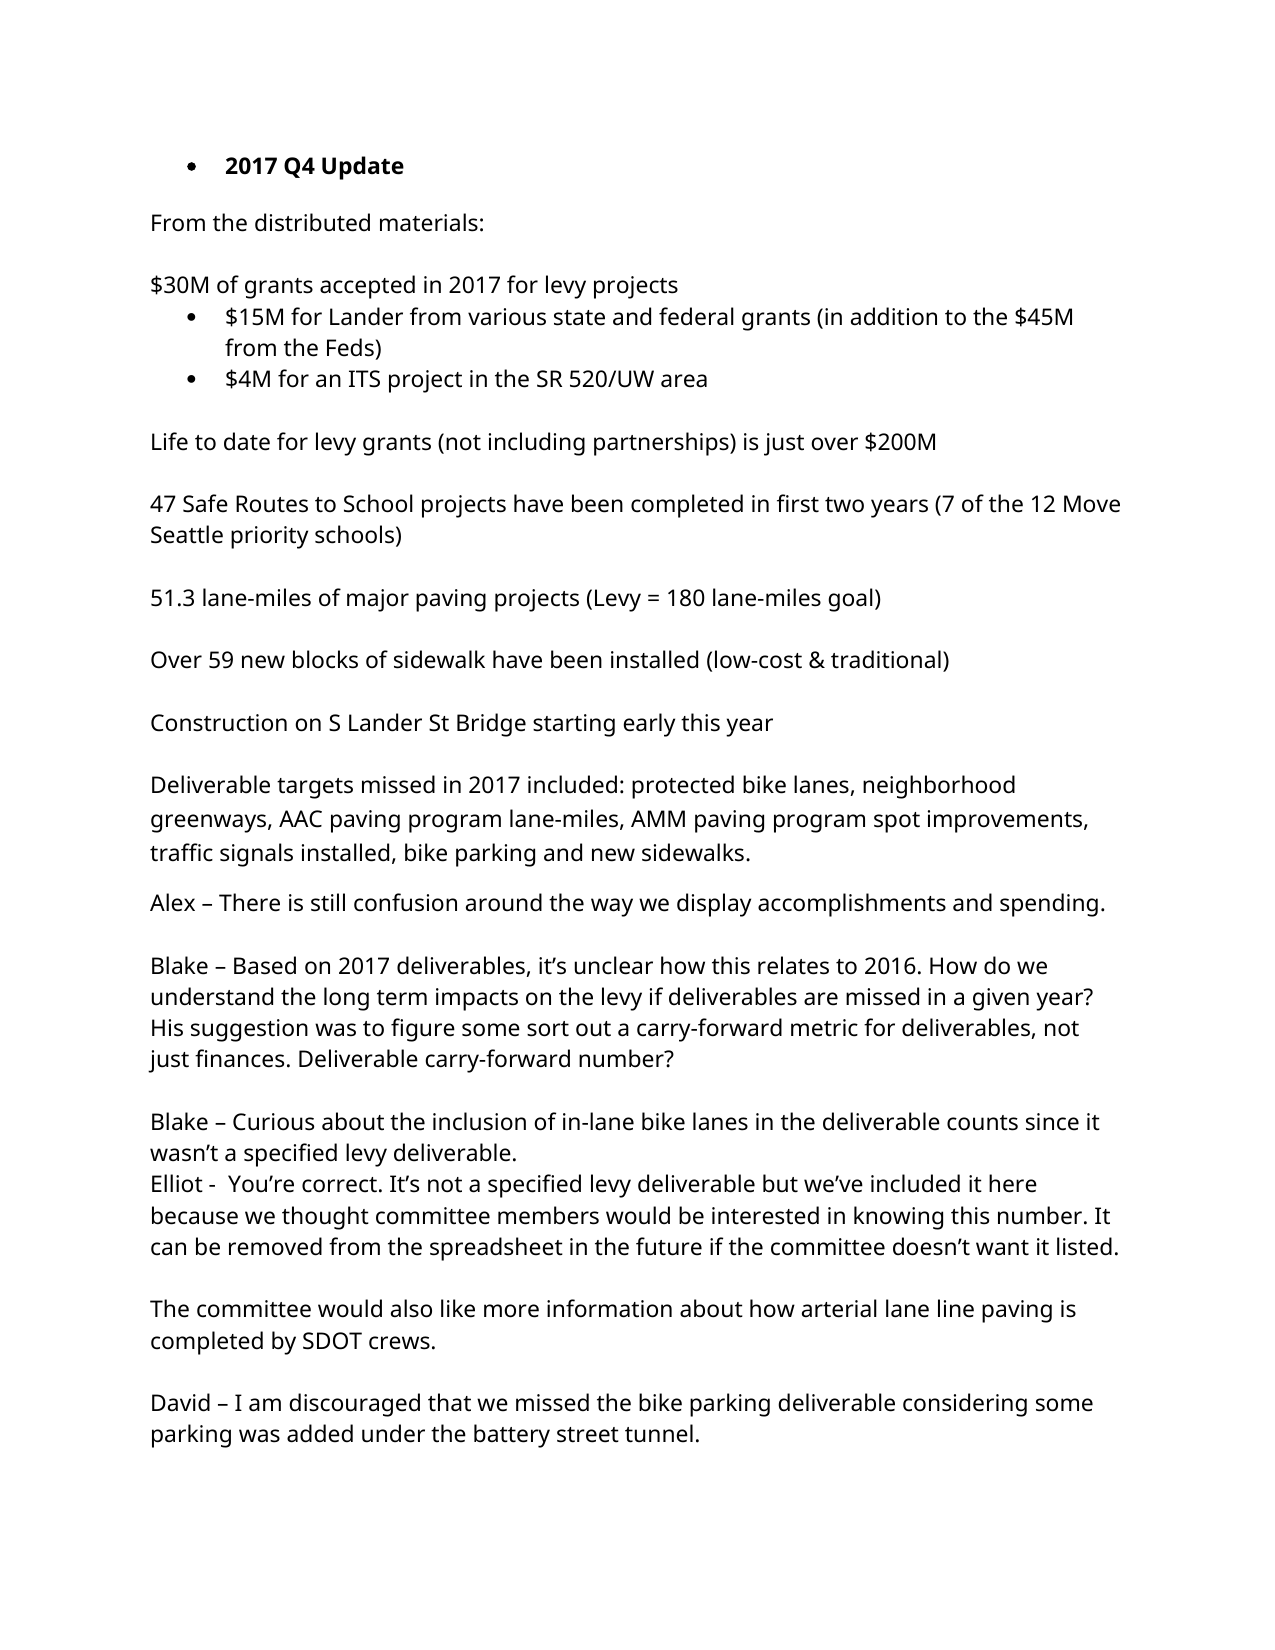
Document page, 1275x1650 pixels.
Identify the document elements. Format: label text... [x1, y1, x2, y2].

text David – I am discouraged that we missed the bike parking deliverable considering some parking was added under the battery street tunnel. [150, 1387, 1125, 1450]
text Blake – Curious about the inclusion of in-lane bike lanes in the deliverable counts since it wasn’t a specified levy deliverable. [150, 1106, 1125, 1168]
text 47 Safe Routes to School projects have been completed in first two years (7 of the 12 Move Seattle priority schools) [150, 488, 1125, 551]
list 2017 Q4 Update [187, 150, 1125, 181]
text From the distributed materials: [150, 207, 1125, 238]
text 51.3 lane-miles of major paving projects (Levy = 180 lane-miles goal) [150, 582, 1125, 613]
text Over 59 new blocks of sidewalk have been installed (low-cost & traditional) [150, 644, 1125, 676]
list $4M for an ITS project in the SR 520/UW area [187, 363, 1125, 394]
text Construction on S Lander St Bridge starting early this year [150, 707, 1125, 738]
list $15M for Lander from various state and federal grants (in addition to the $45M from the Feds) [187, 301, 1125, 363]
text Elliot - You’re correct. It’s not a specified levy deliverable but we’ve included it here because we thought committee members would be interested in knowing this number. It can be removed from the spreadsheet in the future if the committee doesn’t want it listed. [150, 1168, 1125, 1262]
text $30M of grants accepted in 2017 for levy projects [150, 269, 1125, 301]
text Deliverable targets missed in 2017 included: protected bike lanes, neighborhood greenways, AAC paving program lane-miles, AMM paving program spot improvements, traffic signals installed, bike parking and new sidewalks. [150, 769, 1125, 868]
text Blake – Based on 2017 deliverables, it’s unclear how this relates to 2016. How do we understand the long term impacts on the levy if deliverables are missed in a given year? His suggestion was to figure some sort out a carry-forward metric for deliverables, not just finances. Deliverable carry-forward number? [150, 950, 1125, 1075]
text The committee would also like more information about how arterial lane line paving is completed by SDOT crews. [150, 1293, 1125, 1356]
text Life to date for levy grants (not including partnerships) is just over $200M [150, 426, 1125, 457]
text Alex – There is still confusion around the way we display accomplishments and spending. [150, 887, 1125, 918]
